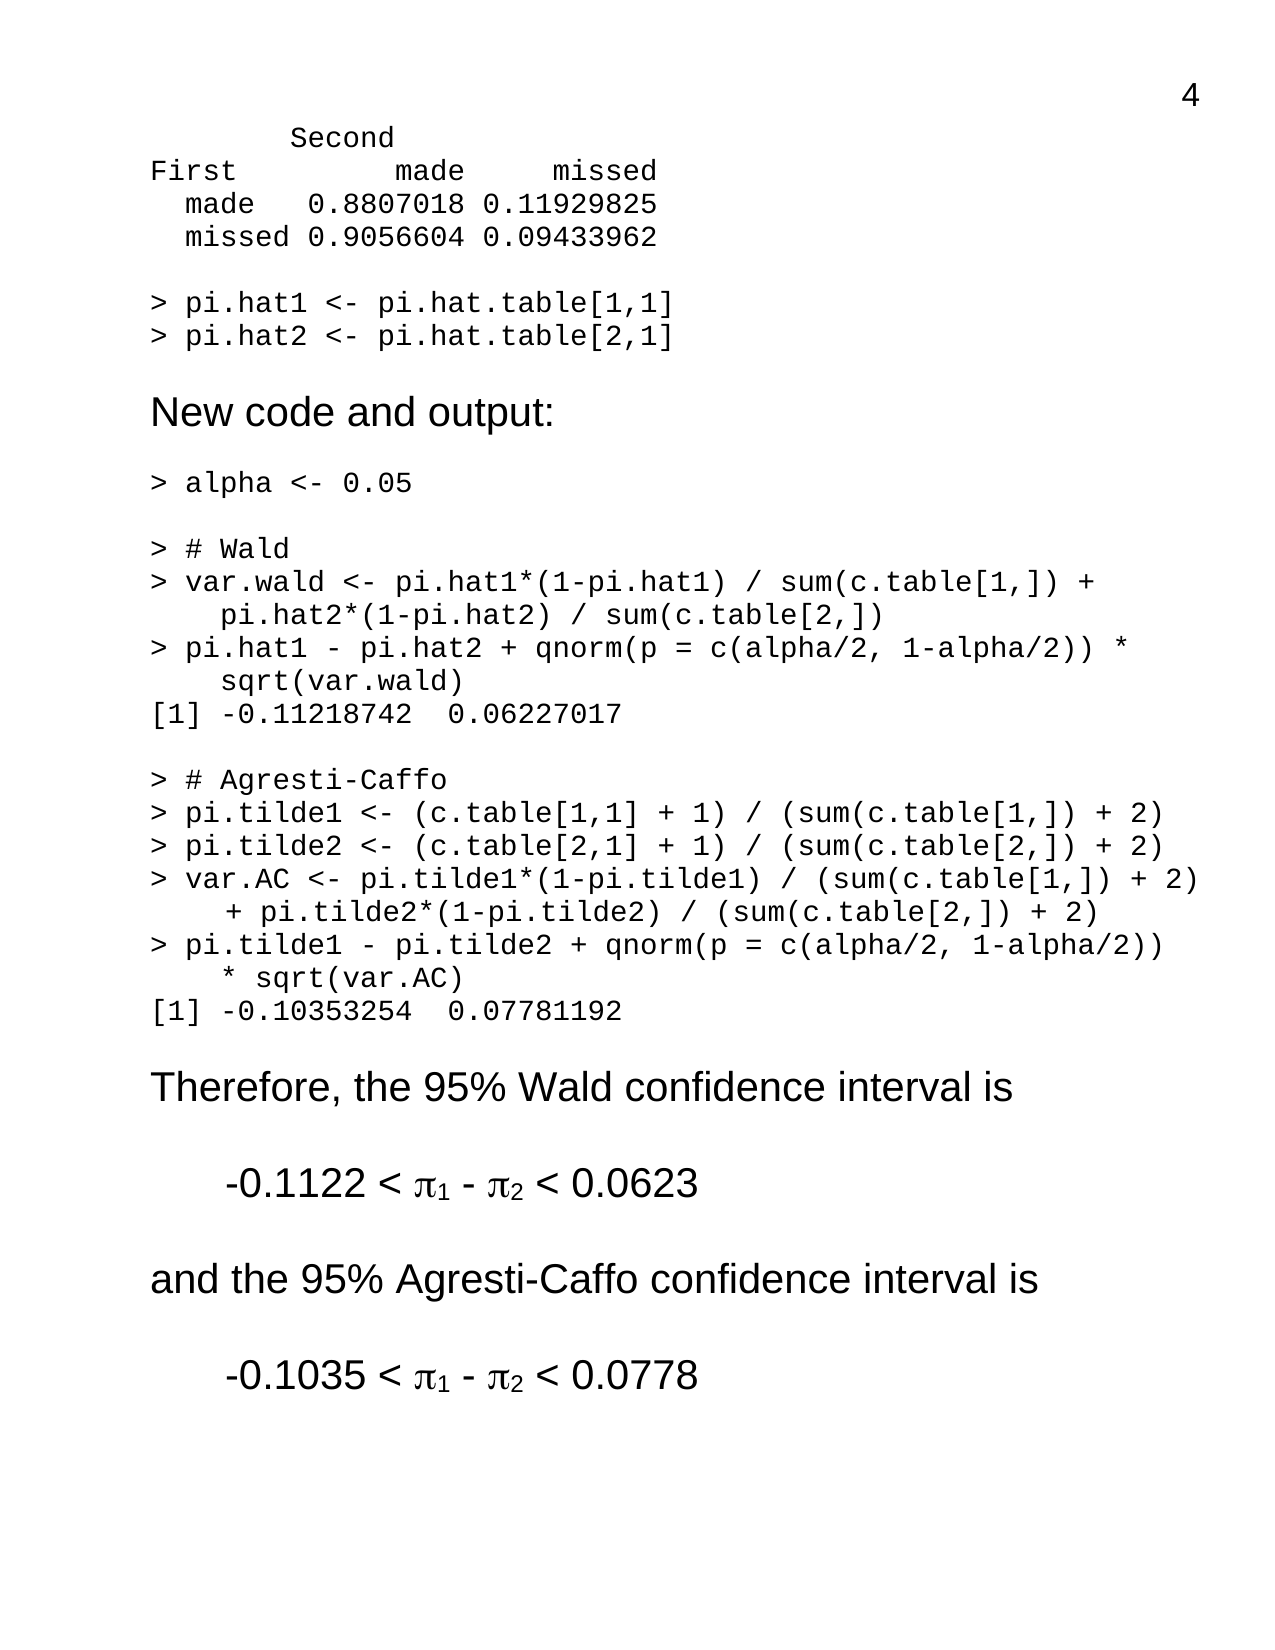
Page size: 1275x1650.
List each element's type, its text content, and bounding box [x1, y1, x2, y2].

text [1] -0.10353254 0.07781192 [150, 996, 1200, 1029]
text > pi.hat1 - pi.hat2 + qnorm(p = c(alpha/2, 1-alpha/2)) * [150, 633, 1200, 666]
text Second [150, 123, 1200, 156]
text > pi.hat1 <- pi.hat.table[1,1] [150, 288, 1200, 321]
text > pi.hat2 <- pi.hat.table[2,1] [150, 321, 1200, 354]
text and the 95% Agresti-Caffo confidence interval is [150, 1254, 1200, 1302]
text > pi.tilde1 - pi.tilde2 + qnorm(p = c(alpha/2, 1-alpha/2)) [150, 930, 1200, 963]
text made 0.8807018 0.11929825 [150, 189, 1200, 222]
text > var.AC <- pi.tilde1*(1-pi.tilde1) / (sum(c.table[1,]) + 2) + pi.tilde2*(1-pi.tilde2) / (sum(c.table[2,]) + 2) [150, 864, 1200, 930]
text New code and output: [150, 387, 1200, 435]
text > # Wald [150, 534, 1200, 567]
text sqrt(var.wald) [150, 666, 1200, 699]
text -0.1035 < 1 - 2 < 0.0778 [225, 1350, 1200, 1398]
text > # Agresti-Caffo [150, 765, 1200, 798]
text pi.hat2*(1-pi.hat2) / sum(c.table[2,]) [150, 600, 1200, 633]
text missed 0.9056604 0.09433962 [150, 222, 1200, 255]
text -0.1122 < 1 - 2 < 0.0623 [225, 1158, 1200, 1206]
text > var.wald <- pi.hat1*(1-pi.hat1) / sum(c.table[1,]) + [150, 567, 1200, 600]
text * sqrt(var.AC) [150, 963, 1200, 996]
text [1] -0.11218742 0.06227017 [150, 699, 1200, 732]
text > alpha <- 0.05 [150, 468, 1200, 501]
text > pi.tilde2 <- (c.table[2,1] + 1) / (sum(c.table[2,]) + 2) [150, 831, 1200, 864]
text > pi.tilde1 <- (c.table[1,1] + 1) / (sum(c.table[1,]) + 2) [150, 798, 1200, 831]
text Therefore, the 95% Wald confidence interval is [150, 1062, 1200, 1110]
text First made missed [150, 156, 1200, 189]
